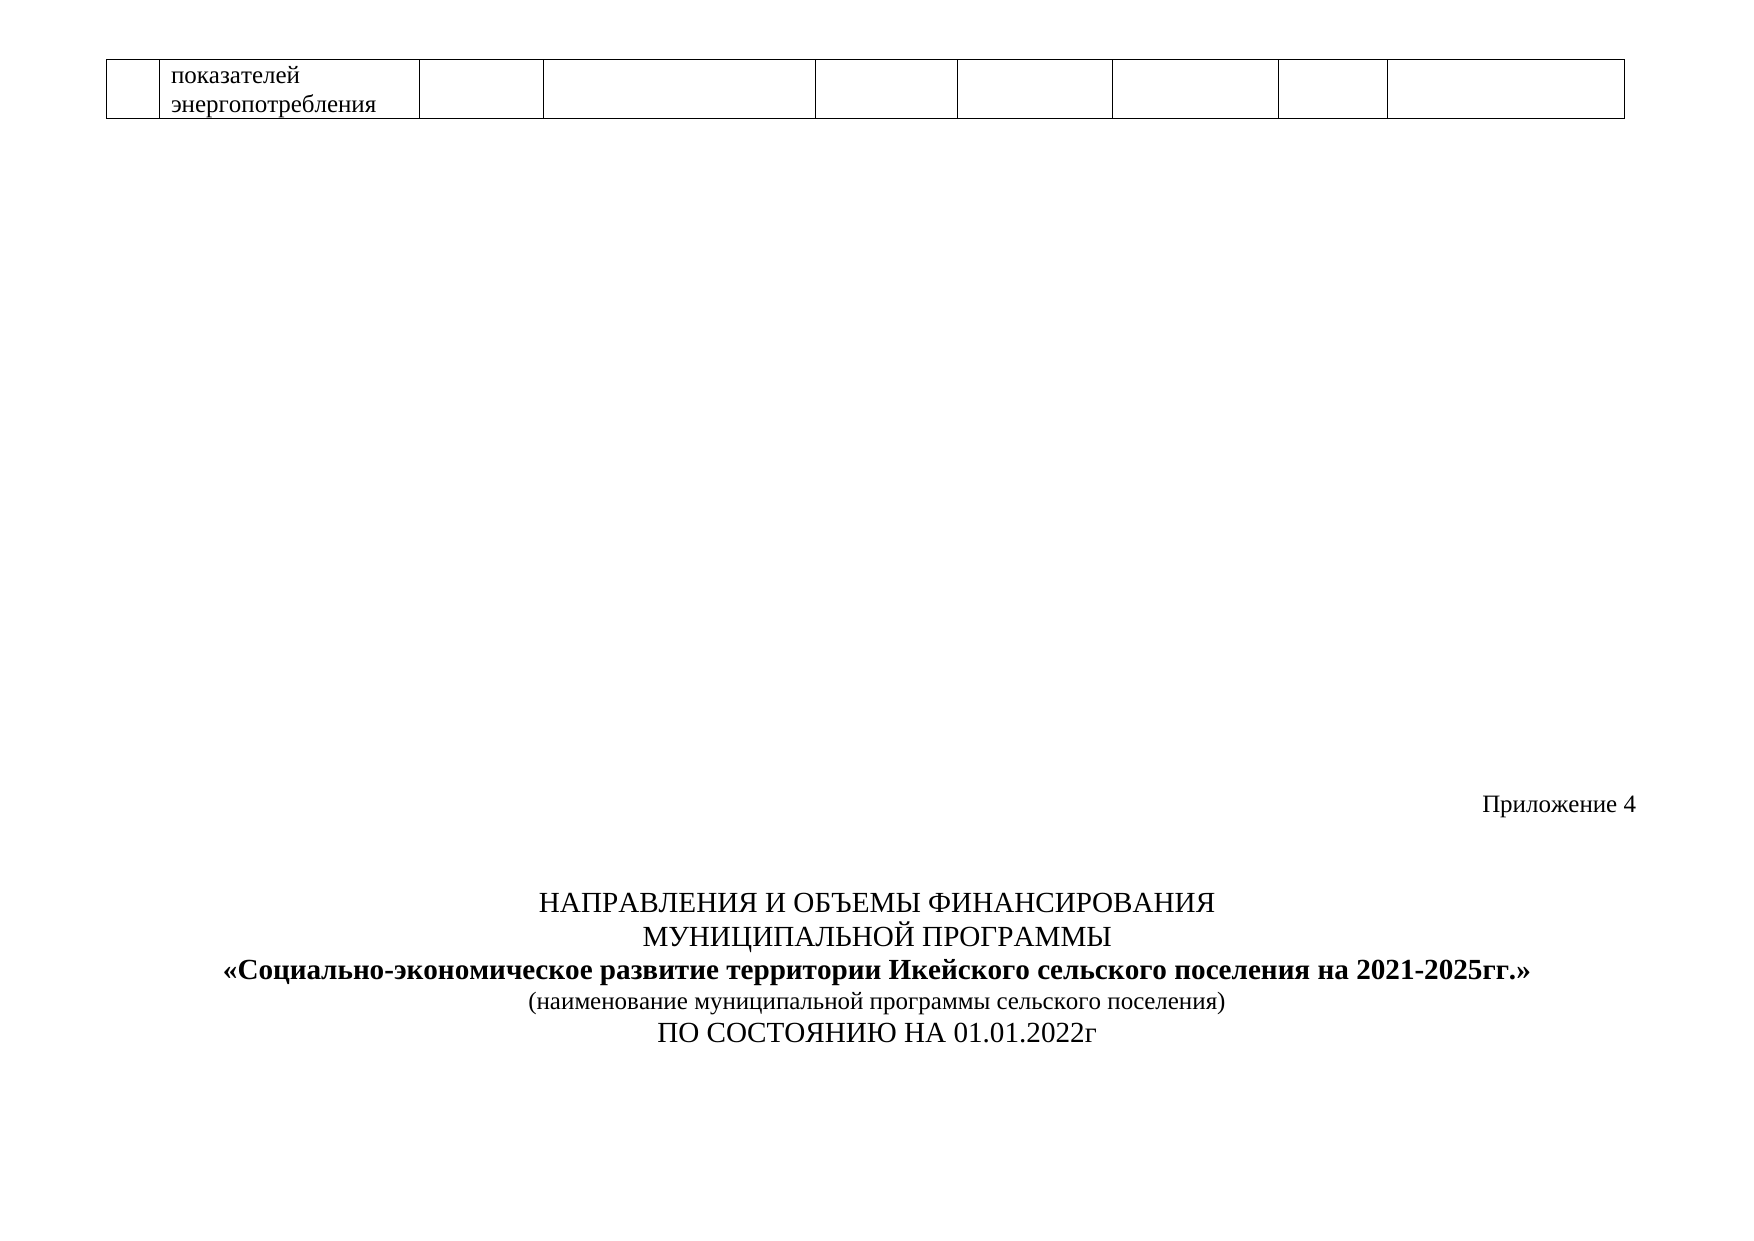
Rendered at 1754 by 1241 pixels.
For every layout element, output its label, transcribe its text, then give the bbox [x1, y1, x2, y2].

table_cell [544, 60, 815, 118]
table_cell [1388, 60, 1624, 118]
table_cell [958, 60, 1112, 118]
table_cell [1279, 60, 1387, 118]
text НАПРАВЛЕНИЯ И ОБЪЕМЫ ФИНАНСИРОВАНИЯ [118, 885, 1636, 919]
text ПО СОСТОЯНИЮ НА 01.01.2022г [118, 1015, 1636, 1048]
text (наименование муниципальной программы сельского поселения) [118, 986, 1636, 1015]
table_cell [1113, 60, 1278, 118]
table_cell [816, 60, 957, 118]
text Приложение 4 [118, 789, 1636, 818]
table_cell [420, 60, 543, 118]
text МУНИЦИПАЛЬНОЙ ПРОГРАММЫ [118, 919, 1636, 952]
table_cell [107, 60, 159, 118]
text «Социально-экономическое развитие территории Икейского сельского поселения на 2021-2025гг.» [118, 952, 1636, 986]
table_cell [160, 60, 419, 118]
